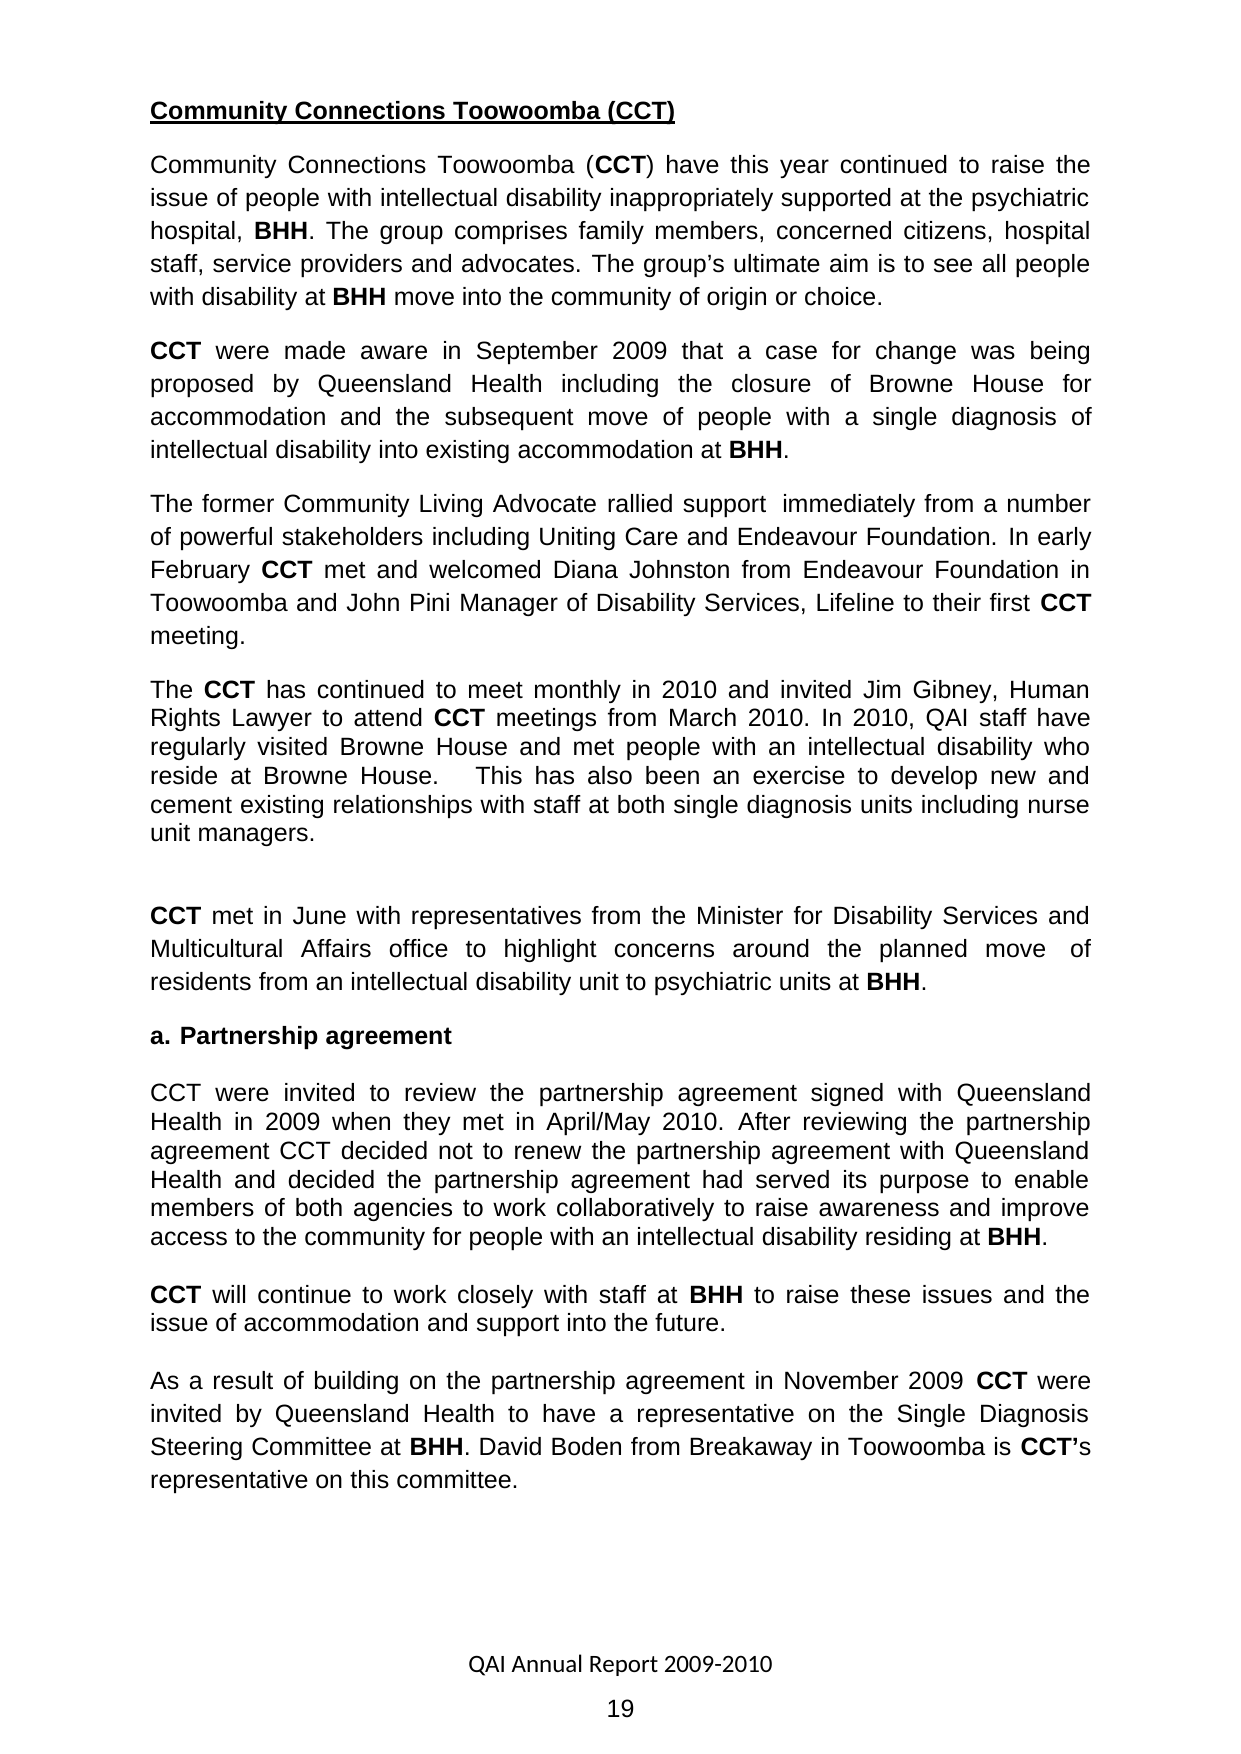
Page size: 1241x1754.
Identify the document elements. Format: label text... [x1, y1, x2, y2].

text As a result of building on the partnership agreement in November 2009 CCT were invited by Queensland Health to have a representative on the Single Diagnosis Steering Committee at BHH. David Boden from Breakaway in Toowoomba is CCT’s representative on this committee. [150, 1366, 1091, 1494]
text CCT met in June with representatives from the Minister for Disability Services and Multicultural Affairs office to highlight concerns around the planned move of residents from an intellectual disability unit to psychiatric units at BHH. [150, 901, 1091, 996]
subtitle Community Connections Toowoomba (CCT) [150, 96, 1196, 125]
text Community Connections Toowoomba (CCT) have this year continued to raise the issue of people with intellectual disability inappropriately supported at the psychiatric hospital, BHH. The group comprises family members, concerned citizens, hospital staff, service providers and advocates. The group’s ultimate aim is to see all people with disability at BHH move into the community of origin or choice. [150, 150, 1091, 311]
subtitle Partnership agreement [150, 1021, 1196, 1049]
text CCT were made aware in September 2009 that a case for change was being proposed by Queensland Health including the closure of Browne House for accommodation and the subsequent move of people with a single diagnosis of intellectual disability into existing accommodation at BHH. [150, 336, 1091, 464]
text The former Community Living Advocate rallied support immediately from a number of powerful stakeholders including Uniting Care and Endeavour Foundation. In early February CCT met and welcomed Diana Johnston from Endeavour Foundation in Toowoomba and John Pini Manager of Disability Services, Lifeline to their first CCT meeting. [150, 489, 1091, 649]
text The CCT has continued to meet monthly in 2010 and invited Jim Gibney, Human Rights Lawyer to attend CCT meetings from March 2010. In 2010, QAI staff have regularly visited Browne House and met people with an intellectual disability who reside at Browne House. This has also been an exercise to develop new and cement existing relationships with staff at both single diagnosis units including nurse unit managers. [150, 674, 1091, 847]
text CCT will continue to work closely with staff at BHH to raise these issues and the issue of accommodation and support into the future. [150, 1279, 1091, 1337]
text CCT were invited to review the partnership agreement signed with Queensland Health in 2009 when they met in April/May 2010. After reviewing the partnership agreement CCT decided not to renew the partnership agreement with Queensland Health and decided the partnership agreement had served its purpose to enable members of both agencies to work collaboratively to raise awareness and improve access to the community for people with an intellectual disability residing at BHH. [150, 1078, 1091, 1251]
